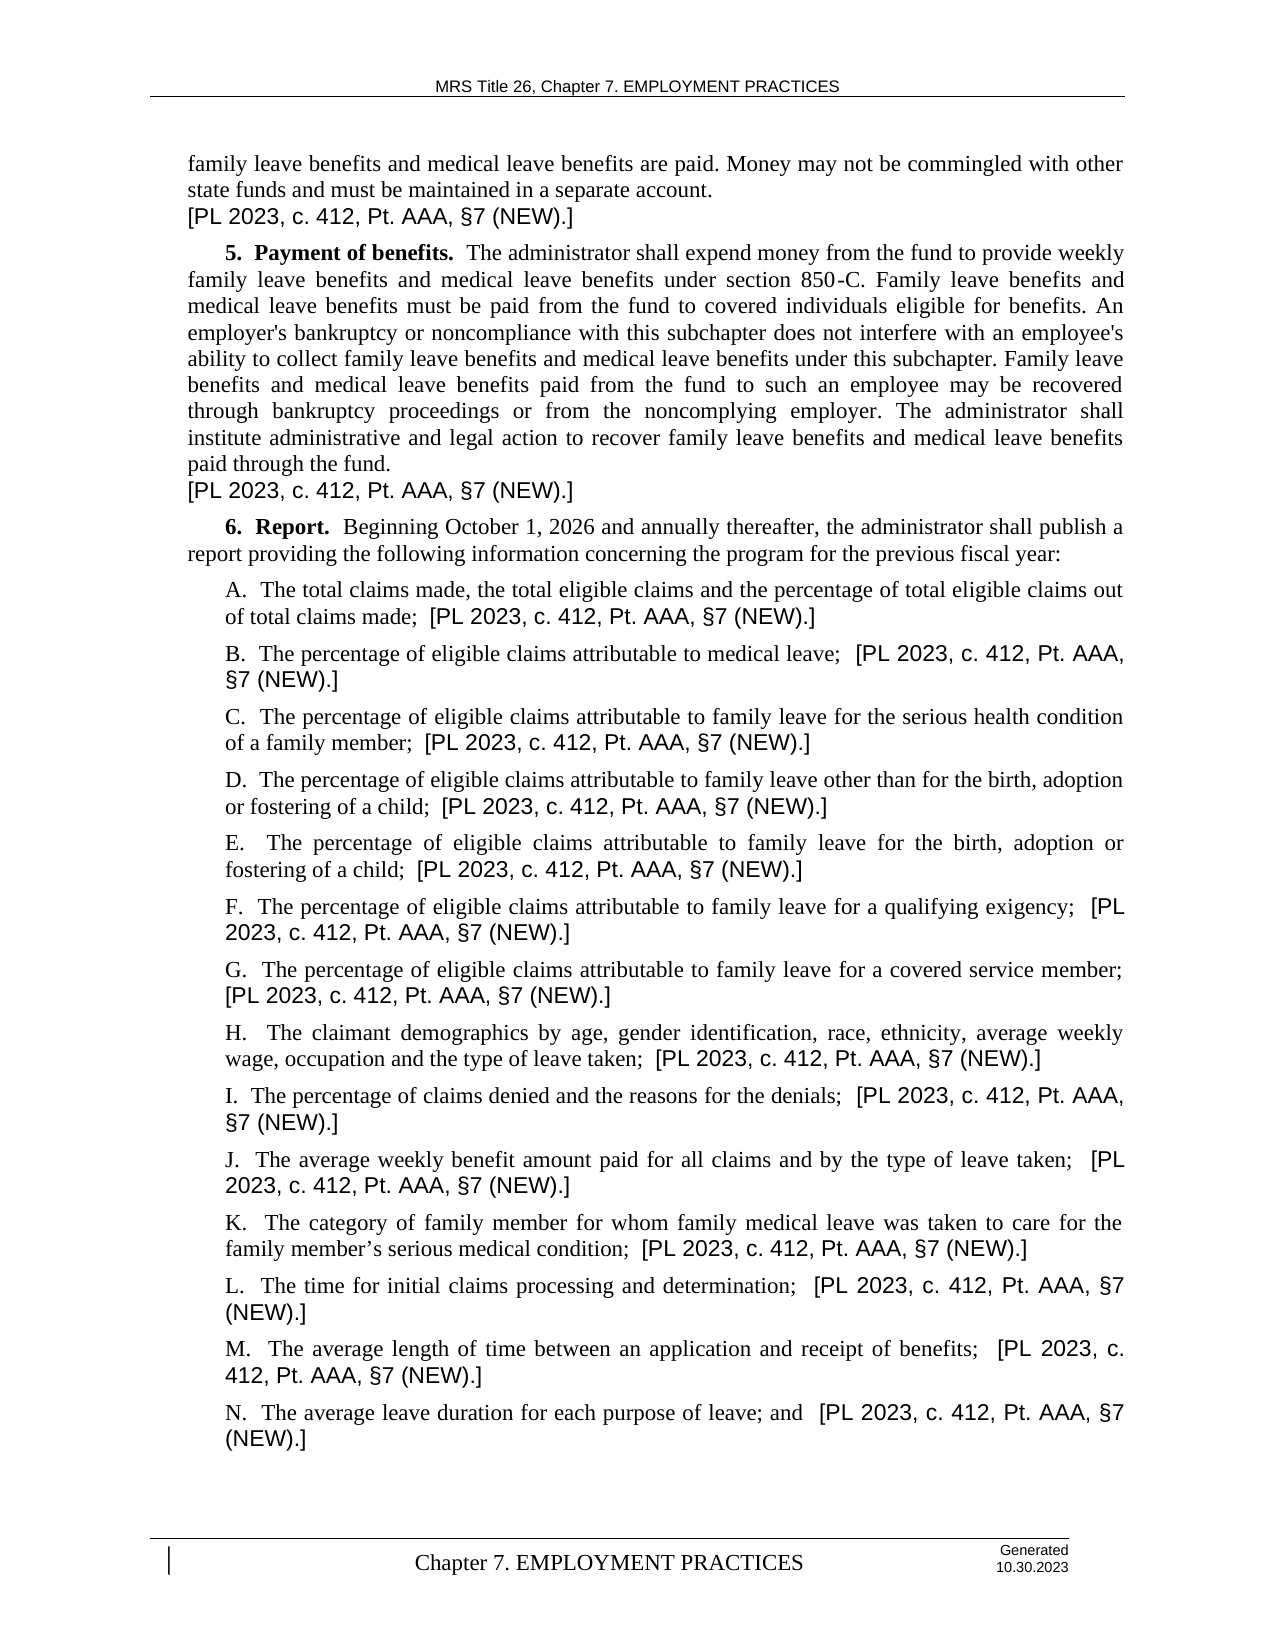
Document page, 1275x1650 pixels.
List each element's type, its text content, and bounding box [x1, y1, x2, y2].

text H. The claimant demographics by age, gender identification, race, ethnicity, average weekly wage, occupation and the type of leave taken; [PL 2023, c. 412, Pt. AAA, §7 (NEW).] [225, 1019, 1125, 1072]
text D. The percentage of eligible claims attributable to family leave other than for the birth, adoption or fostering of a child; [PL 2023, c. 412, Pt. AAA, §7 (NEW).] [225, 766, 1125, 819]
text [PL 2023, c. 412, Pt. AAA, §7 (NEW).] [187, 203, 1125, 229]
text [187, 150, 1125, 203]
text 6. Report. Beginning October 1, 2026 and annually thereafter, the administrator shall publish a report providing the following information concerning the program for the previous fiscal year: [187, 513, 1125, 566]
text A. The total claims made, the total eligible claims and the percentage of total eligible claims out of total claims made; [PL 2023, c. 412, Pt. AAA, §7 (NEW).] [225, 577, 1125, 629]
text G. The percentage of eligible claims attributable to family leave for a covered service member; [PL 2023, c. 412, Pt. AAA, §7 (NEW).] [225, 956, 1125, 1009]
text K. The category of family member for whom family medical leave was taken to care for the family member’s serious medical condition; [PL 2023, c. 412, Pt. AAA, §7 (NEW).] [225, 1209, 1125, 1262]
text M. The average length of time between an application and receipt of benefits; [PL 2023, c. 412, Pt. AAA, §7 (NEW).] [225, 1335, 1125, 1388]
text 5. Payment of benefits. The administrator shall expend money from the fund to provide weekly family leave benefits and medical leave benefits under section 850‑C. Family leave benefits and medical leave benefits must be paid from the fund to covered individuals eligible for benefits. An employer's bankruptcy or noncompliance with this subchapter does not interfere with an employee's ability to collect family leave benefits and medical leave benefits under this subchapter. Family leave benefits and medical leave benefits paid from the fund to such an employee may be recovered through bankruptcy proceedings or from the noncomplying employer. The administrator shall institute administrative and legal action to recover family leave benefits and medical leave benefits paid through the fund. [187, 239, 1125, 477]
text I. The percentage of claims denied and the reasons for the denials; [PL 2023, c. 412, Pt. AAA, §7 (NEW).] [225, 1082, 1125, 1135]
text [PL 2023, c. 412, Pt. AAA, §7 (NEW).] [187, 477, 1125, 503]
text F. The percentage of eligible claims attributable to family leave for a qualifying exigency; [PL 2023, c. 412, Pt. AAA, §7 (NEW).] [225, 893, 1125, 946]
text J. The average weekly benefit amount paid for all claims and by the type of leave taken; [PL 2023, c. 412, Pt. AAA, §7 (NEW).] [225, 1146, 1125, 1198]
text B. The percentage of eligible claims attributable to medical leave; [PL 2023, c. 412, Pt. AAA, §7 (NEW).] [225, 640, 1125, 693]
text C. The percentage of eligible claims attributable to family leave for the serious health condition of a family member; [PL 2023, c. 412, Pt. AAA, §7 (NEW).] [225, 703, 1125, 756]
text N. The average leave duration for each purpose of leave; and [PL 2023, c. 412, Pt. AAA, §7 (NEW).] [225, 1398, 1125, 1451]
text E. The percentage of eligible claims attributable to family leave for the birth, adoption or fostering of a child; [PL 2023, c. 412, Pt. AAA, §7 (NEW).] [225, 829, 1125, 882]
text L. The time for initial claims processing and determination; [PL 2023, c. 412, Pt. AAA, §7 (NEW).] [225, 1272, 1125, 1325]
